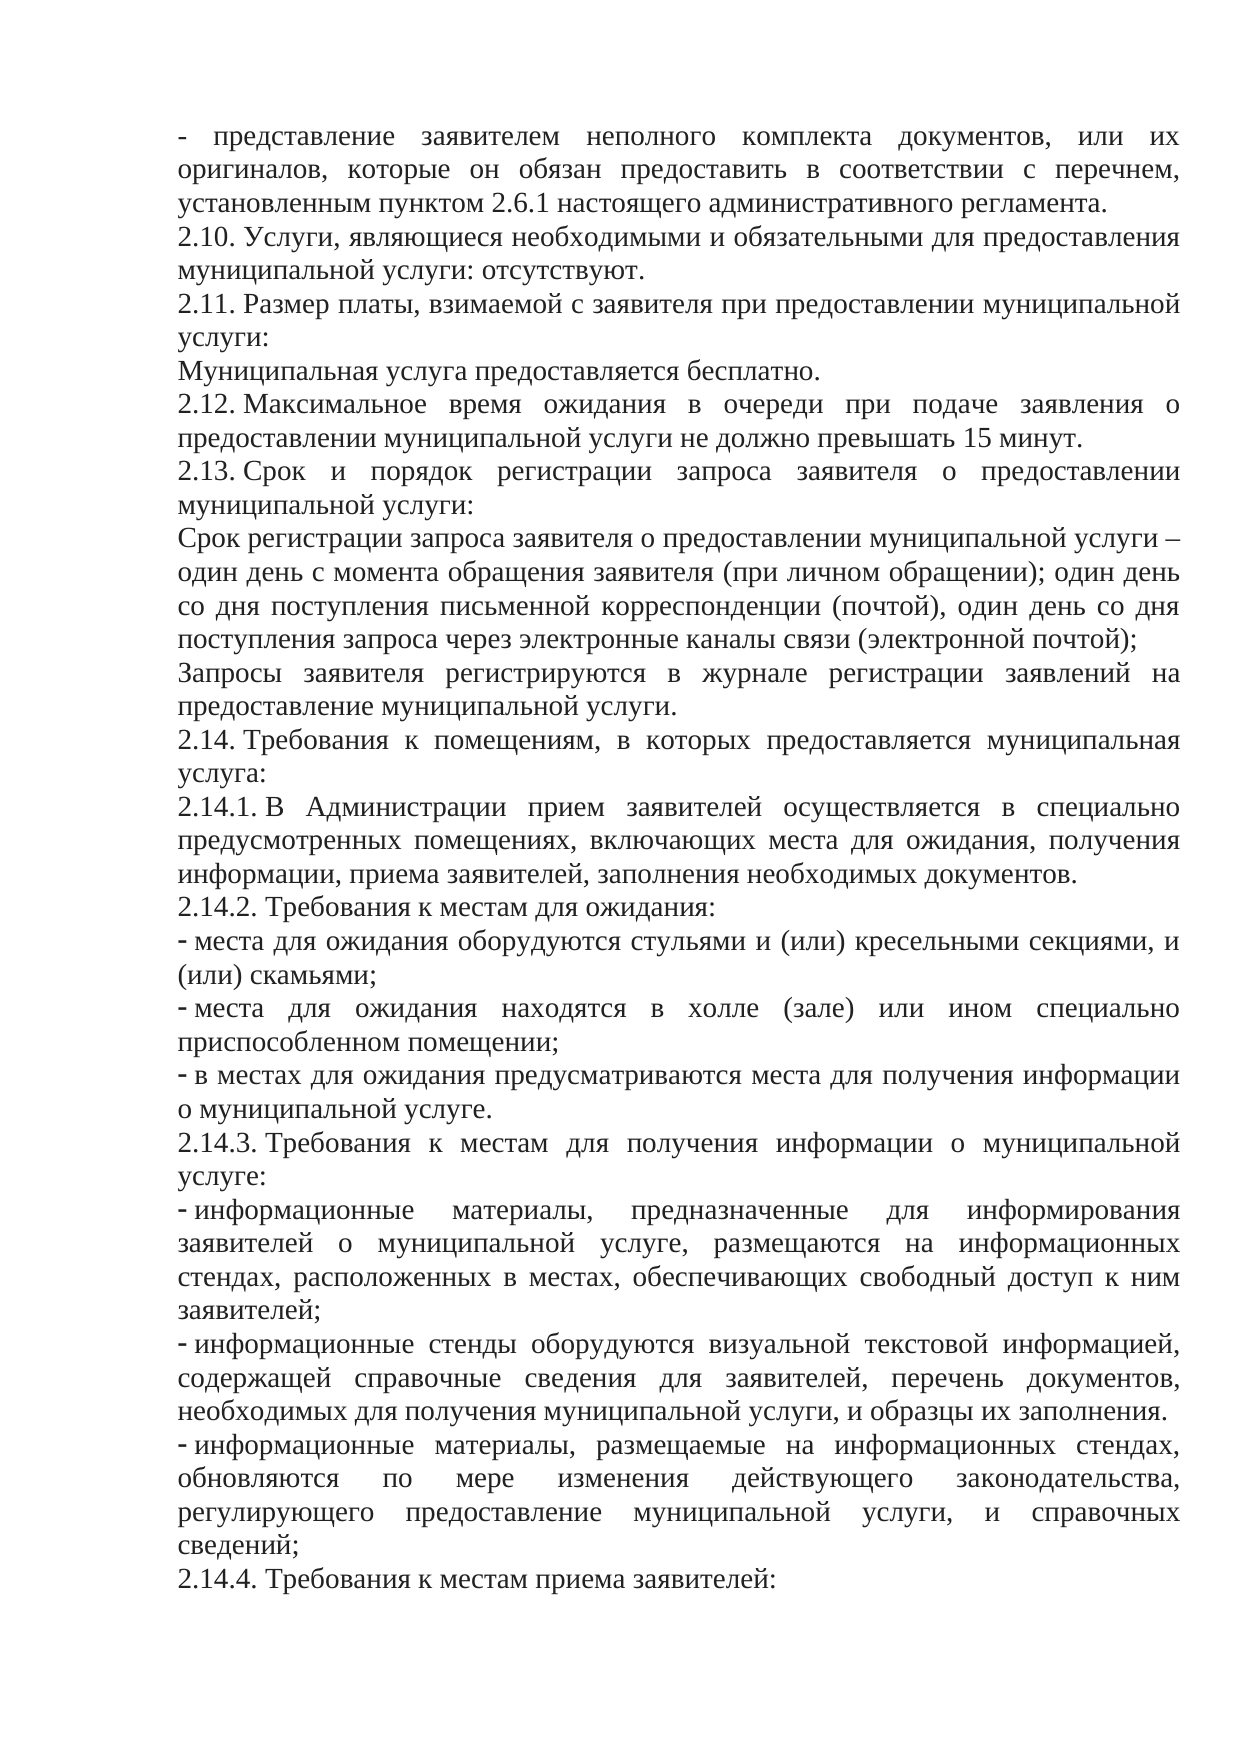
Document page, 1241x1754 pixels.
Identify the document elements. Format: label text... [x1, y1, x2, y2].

text  информационные стенды оборудуются визуальной текстовой информацией, содержащей справочные сведения для заявителей, перечень документов, необходимых для получения муниципальной услуги, и образцы их заполнения. [177, 1326, 1181, 1427]
text 2.14.1. В Администрации прием заявителей осуществляется в специально предусмотренных помещениях, включающих места для ожидания, получения информации, приема заявителей, заполнения необходимых документов. [177, 789, 1181, 889]
text 2.10. Услуги, являющиеся необходимыми и обязательными для предоставления муниципальной услуги: отсутствуют. [177, 219, 1181, 286]
text 2.14.4. Требования к местам приема заявителей: [177, 1561, 1181, 1594]
text 2.13. Срок и порядок регистрации запроса заявителя о предоставлении муниципальной услуги: [177, 453, 1181, 521]
text 2.11. Размер платы, взимаемой с заявителя при предоставлении муниципальной услуги: [177, 286, 1181, 353]
text  информационные материалы, предназначенные для информирования заявителей о муниципальной услуге, размещаются на информационных стендах, расположенных в местах, обеспечивающих свободный доступ к ним заявителей; [177, 1192, 1181, 1326]
text 2.12. Максимальное время ожидания в очереди при подаче заявления о предоставлении муниципальной услуги не должно превышать 15 минут. [177, 386, 1181, 453]
text Срок регистрации запроса заявителя о предоставлении муниципальной услуги – один день с момента обращения заявителя (при личном обращении); один день со дня поступления письменной корреспонденции (почтой), один день со дня поступления запроса через электронные каналы связи (электронной почтой); [177, 521, 1181, 655]
text Запросы заявителя регистрируются в журнале регистрации заявлений на предоставление муниципальной услуги. [177, 655, 1181, 722]
text 2.14.3. Требования к местам для получения информации о муниципальной услуге: [177, 1125, 1181, 1192]
text  в местах для ожидания предусматриваются места для получения информации о муниципальной услуге. [177, 1057, 1181, 1125]
text  информационные материалы, размещаемые на информационных стендах, обновляются по мере изменения действующего законодательства, регулирующего предоставление муниципальной услуги, и справочных сведений; [177, 1427, 1181, 1561]
text - представление заявителем неполного комплекта документов, или их оригиналов, которые он обязан предоставить в соответствии с перечнем, установленным пунктом 2.6.1 настоящего административного регламента. [177, 118, 1181, 219]
text 2.14. Требования к помещениям, в которых предоставляется муниципальная услуга: [177, 722, 1181, 789]
text  места для ожидания оборудуются стульями и (или) кресельными секциями, и (или) скамьями; [177, 923, 1181, 990]
text 2.14.2. Требования к местам для ожидания: [177, 889, 1181, 923]
text Муниципальная услуга предоставляется бесплатно. [177, 353, 1181, 386]
text  места для ожидания находятся в холле (зале) или ином специально приспособленном помещении; [177, 990, 1181, 1057]
